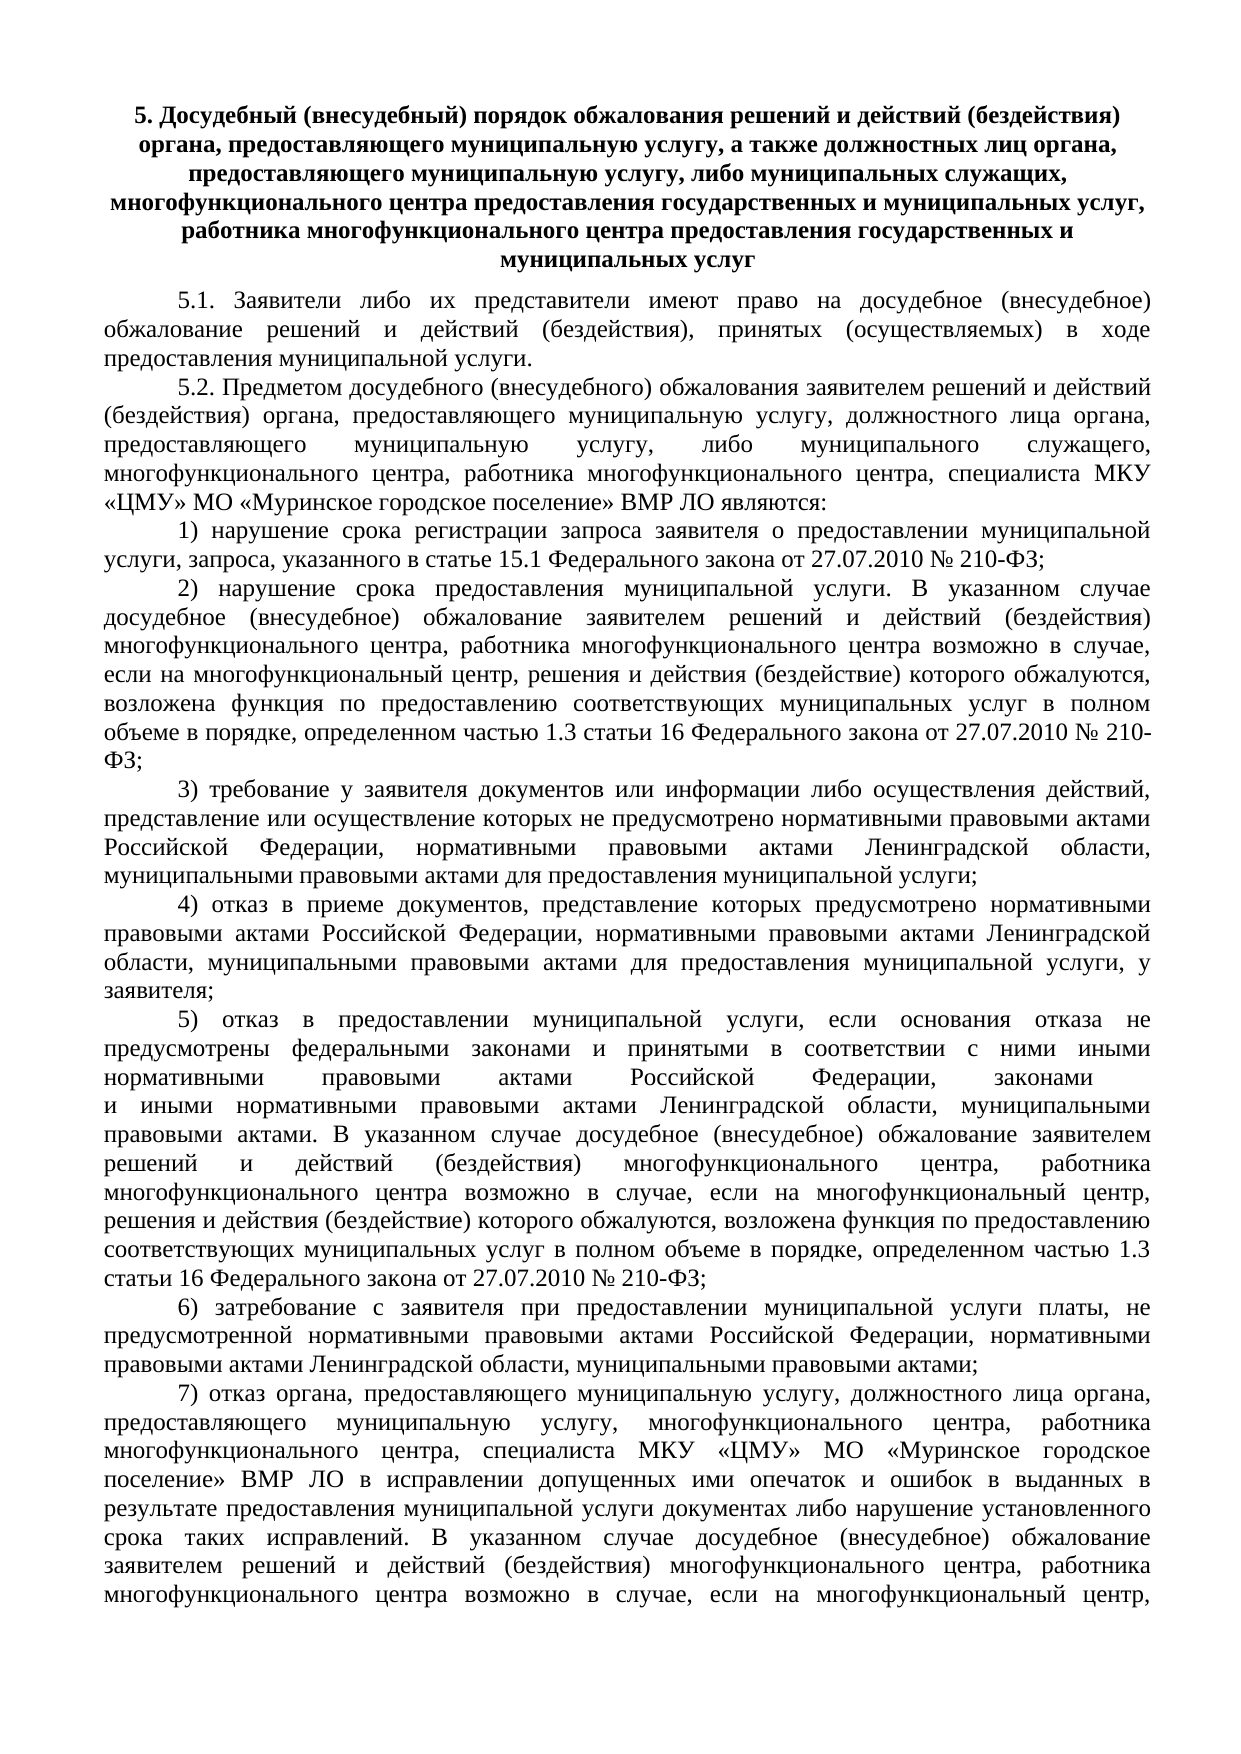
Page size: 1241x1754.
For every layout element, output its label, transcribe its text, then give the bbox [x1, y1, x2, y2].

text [103, 1378, 1152, 1608]
text 2) нарушение срока предоставления муниципальной услуги. В указанном случае досудебное (внесудебное) обжалование заявителем решений и действий (бездействия) многофункционального центра, работника многофункционального центра возможно в случае, если на многофункциональный центр, решения и действия (бездействие) которого обжалуются, возложена функция по предоставлению соответствующих муниципальных услуг в полном объеме в порядке, определенном частью 1.3 статьи 16 Федерального закона от 27.07.2010 № 210-ФЗ; [103, 573, 1152, 774]
text 5) отказ в предоставлении муниципальной услуги, если основания отказа не предусмотрены федеральными законами и принятыми в соответствии с ними иными нормативными правовыми актами Российской Федерации, законами и иными нормативными правовыми актами Ленинградской области, муниципальными правовыми актами. В указанном случае досудебное (внесудебное) обжалование заявителем решений и действий (бездействия) многофункционального центра, работника многофункционального центра возможно в случае, если на многофункциональный центр, решения и действия (бездействие) которого обжалуются, возложена функция по предоставлению соответствующих муниципальных услуг в полном объеме в порядке, определенном частью 1.3 статьи 16 Федерального закона от 27.07.2010 № 210-ФЗ; [103, 1004, 1152, 1292]
text 5.1. Заявители либо их представители имеют право на досудебное (внесудебное) обжалование решений и действий (бездействия), принятых (осуществляемых) в ходе предоставления муниципальной услуги. [103, 285, 1152, 372]
text 4) отказ в приеме документов, представление которых предусмотрено нормативными правовыми актами Российской Федерации, нормативными правовыми актами Ленинградской области, муниципальными правовыми актами для предоставления муниципальной услуги, у заявителя; [103, 889, 1152, 1004]
text 5. Досудебный (внесудебный) порядок обжалования решений и действий (бездействия) органа, предоставляющего муниципальную услугу, а также должностных лиц органа, предоставляющего муниципальную услугу, либо муниципальных служащих, многофункционального центра предоставления государственных и муниципальных услуг, работника многофункционального центра предоставления государственных и муниципальных услуг [103, 100, 1152, 273]
text 3) требование у заявителя документов или информации либо осуществления действий, представление или осуществление которых не предусмотрено нормативными правовыми актами Российской Федерации, нормативными правовыми актами Ленинградской области, муниципальными правовыми актами для предоставления муниципальной услуги; [103, 774, 1152, 889]
text 5.2. Предметом досудебного (внесудебного) обжалования заявителем решений и действий (бездействия) органа, предоставляющего муниципальную услугу, должностного лица органа, предоставляющего муниципальную услугу, либо муниципального служащего, многофункционального центра, работника многофункционального центра, специалиста МКУ «ЦМУ» МО «Муринское городское поселение» ВМР ЛО являются: [103, 372, 1152, 515]
text 6) затребование с заявителя при предоставлении муниципальной услуги платы, не предусмотренной нормативными правовыми актами Российской Федерации, нормативными правовыми актами Ленинградской области, муниципальными правовыми актами; [103, 1292, 1152, 1378]
text 1) нарушение срока регистрации запроса заявителя о предоставлении муниципальной услуги, запроса, указанного в статье 15.1 Федерального закона от 27.07.2010 № 210-ФЗ; [103, 515, 1152, 573]
